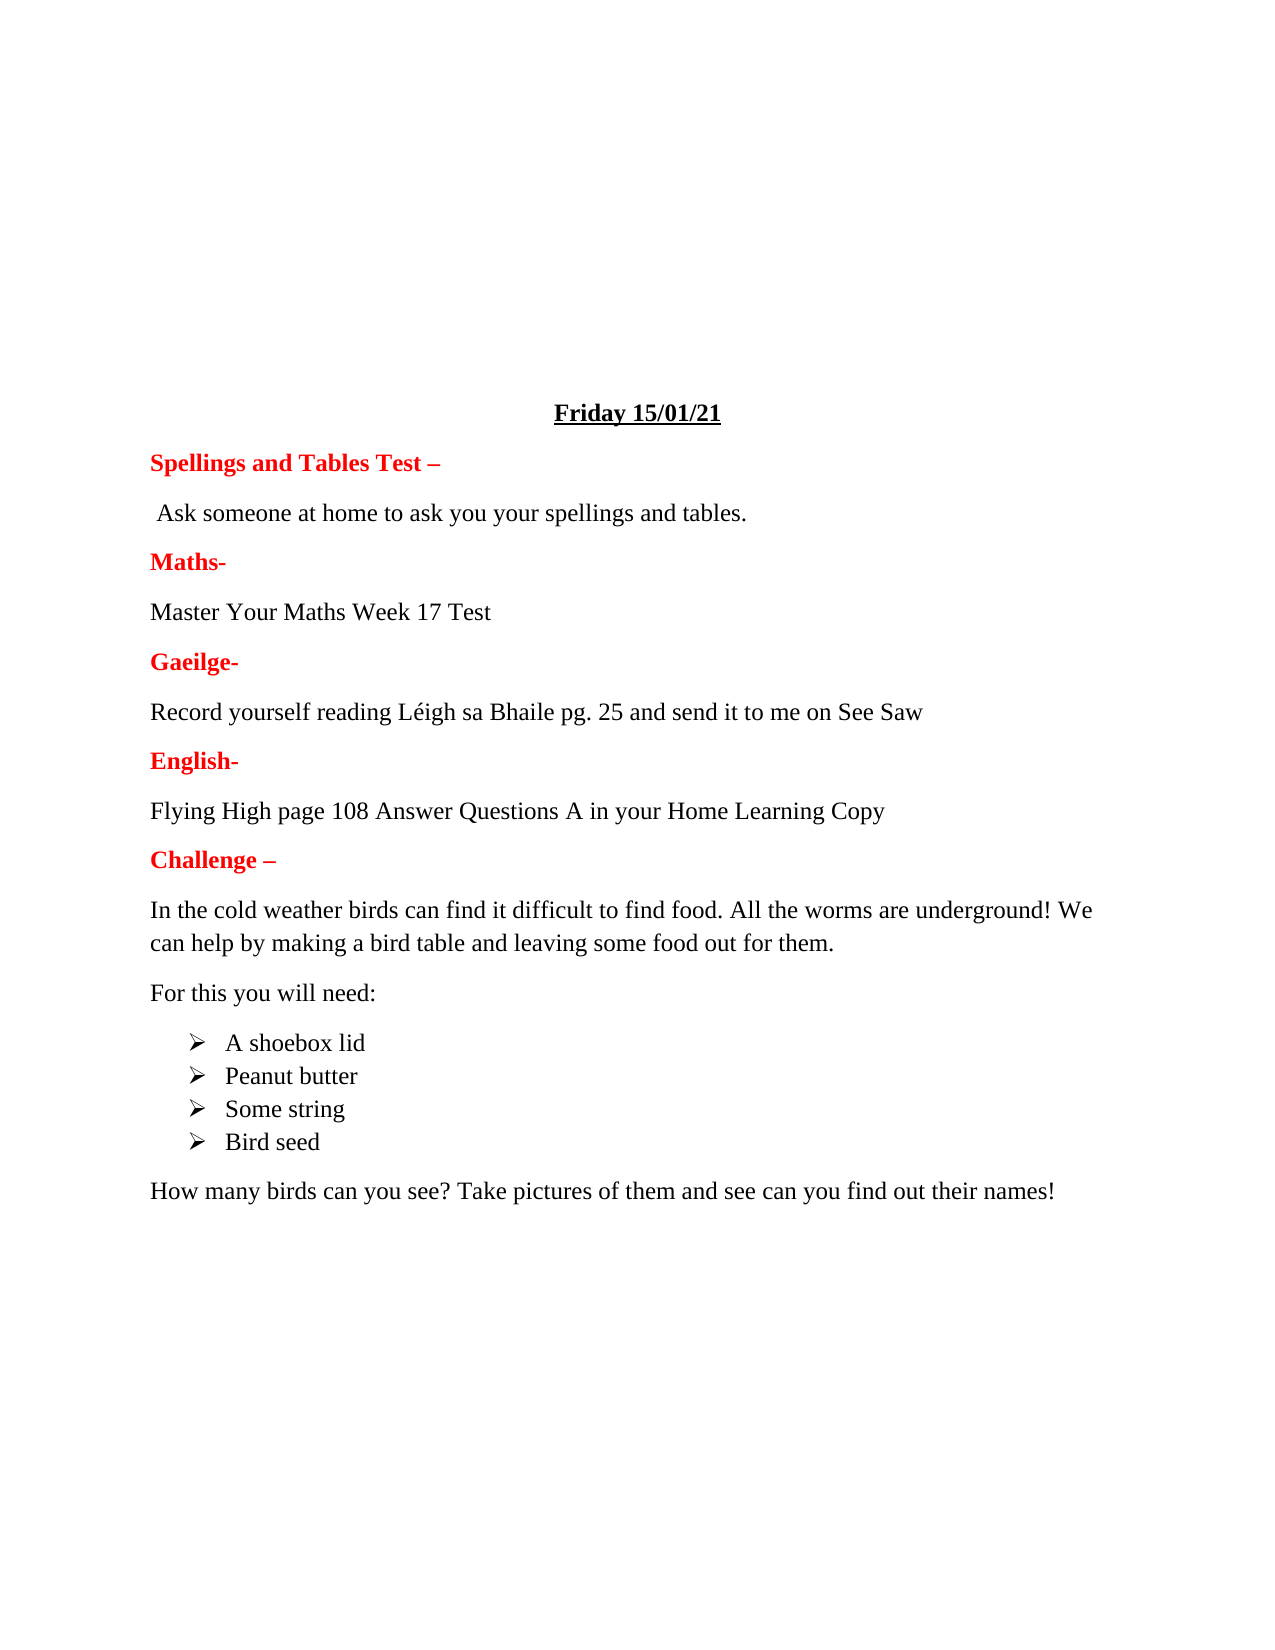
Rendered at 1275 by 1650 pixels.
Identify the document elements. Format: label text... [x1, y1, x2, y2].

list Some string [187, 1094, 1125, 1122]
text Flying High page 108 Answer Questions A in your Home Learning Copy [150, 796, 1125, 825]
text Friday 15/01/21 [150, 398, 1125, 427]
text Spellings and Tables Test – [150, 448, 1125, 477]
text Ask someone at home to ask you your spellings and tables. [150, 498, 1125, 527]
list Peanut butter [187, 1061, 1125, 1089]
text Maths- [150, 547, 1125, 576]
text How many birds can you see? Take pictures of them and see can you find out their names! [150, 1176, 1125, 1205]
text Record yourself reading Léigh sa Bhaile pg. 25 and send it to me on See Saw [150, 697, 1125, 725]
text Challenge – [150, 846, 1125, 874]
text Gaeilge- [150, 647, 1125, 676]
text English- [150, 746, 1125, 775]
text For this you will need: [150, 978, 1125, 1007]
text In the cold weather birds can find it difficult to find food. All the worms are underground! We can help by making a bird table and leaving some food out for them. [150, 895, 1125, 957]
text Master Your Maths Week 17 Test [150, 597, 1125, 626]
list A shoebox lid [187, 1028, 1125, 1056]
list Bird seed [187, 1127, 1125, 1156]
